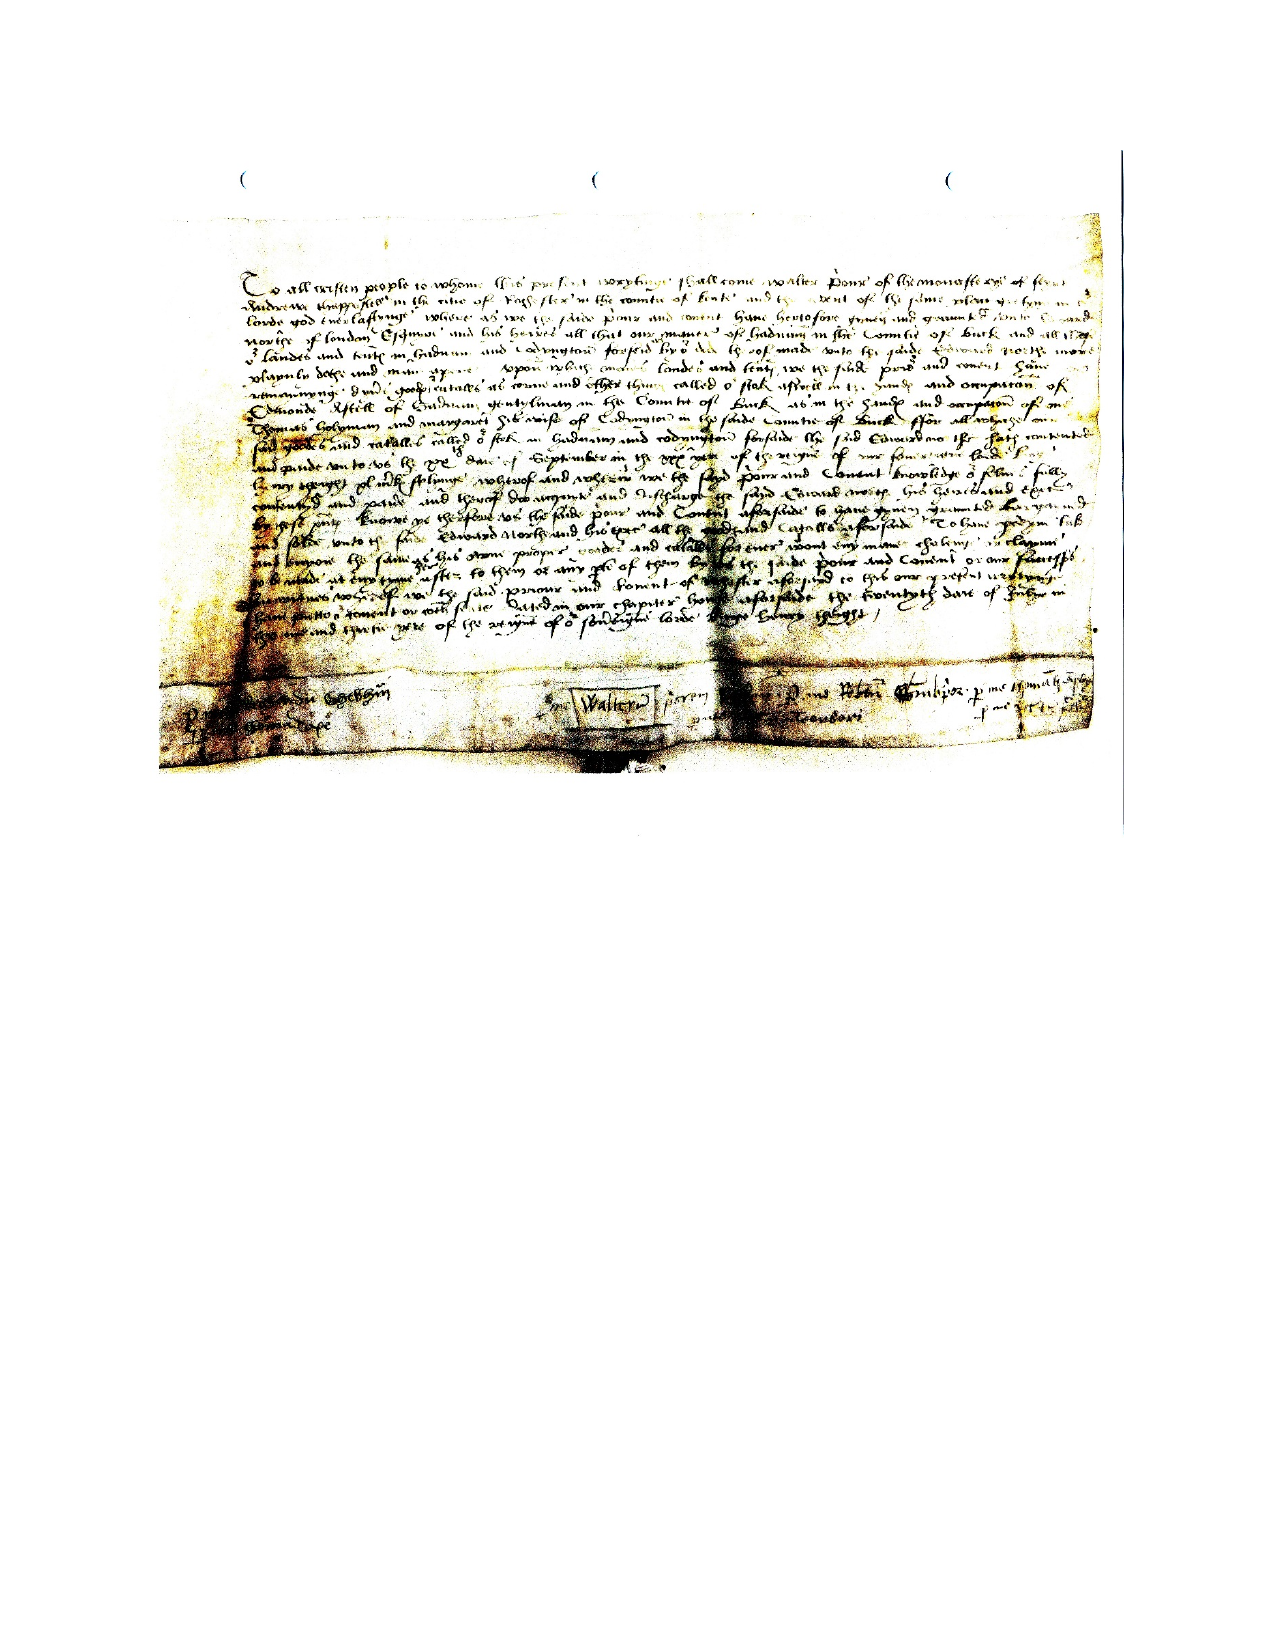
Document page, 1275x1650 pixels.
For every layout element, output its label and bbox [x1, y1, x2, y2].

picture [150, 150, 1124, 840]
